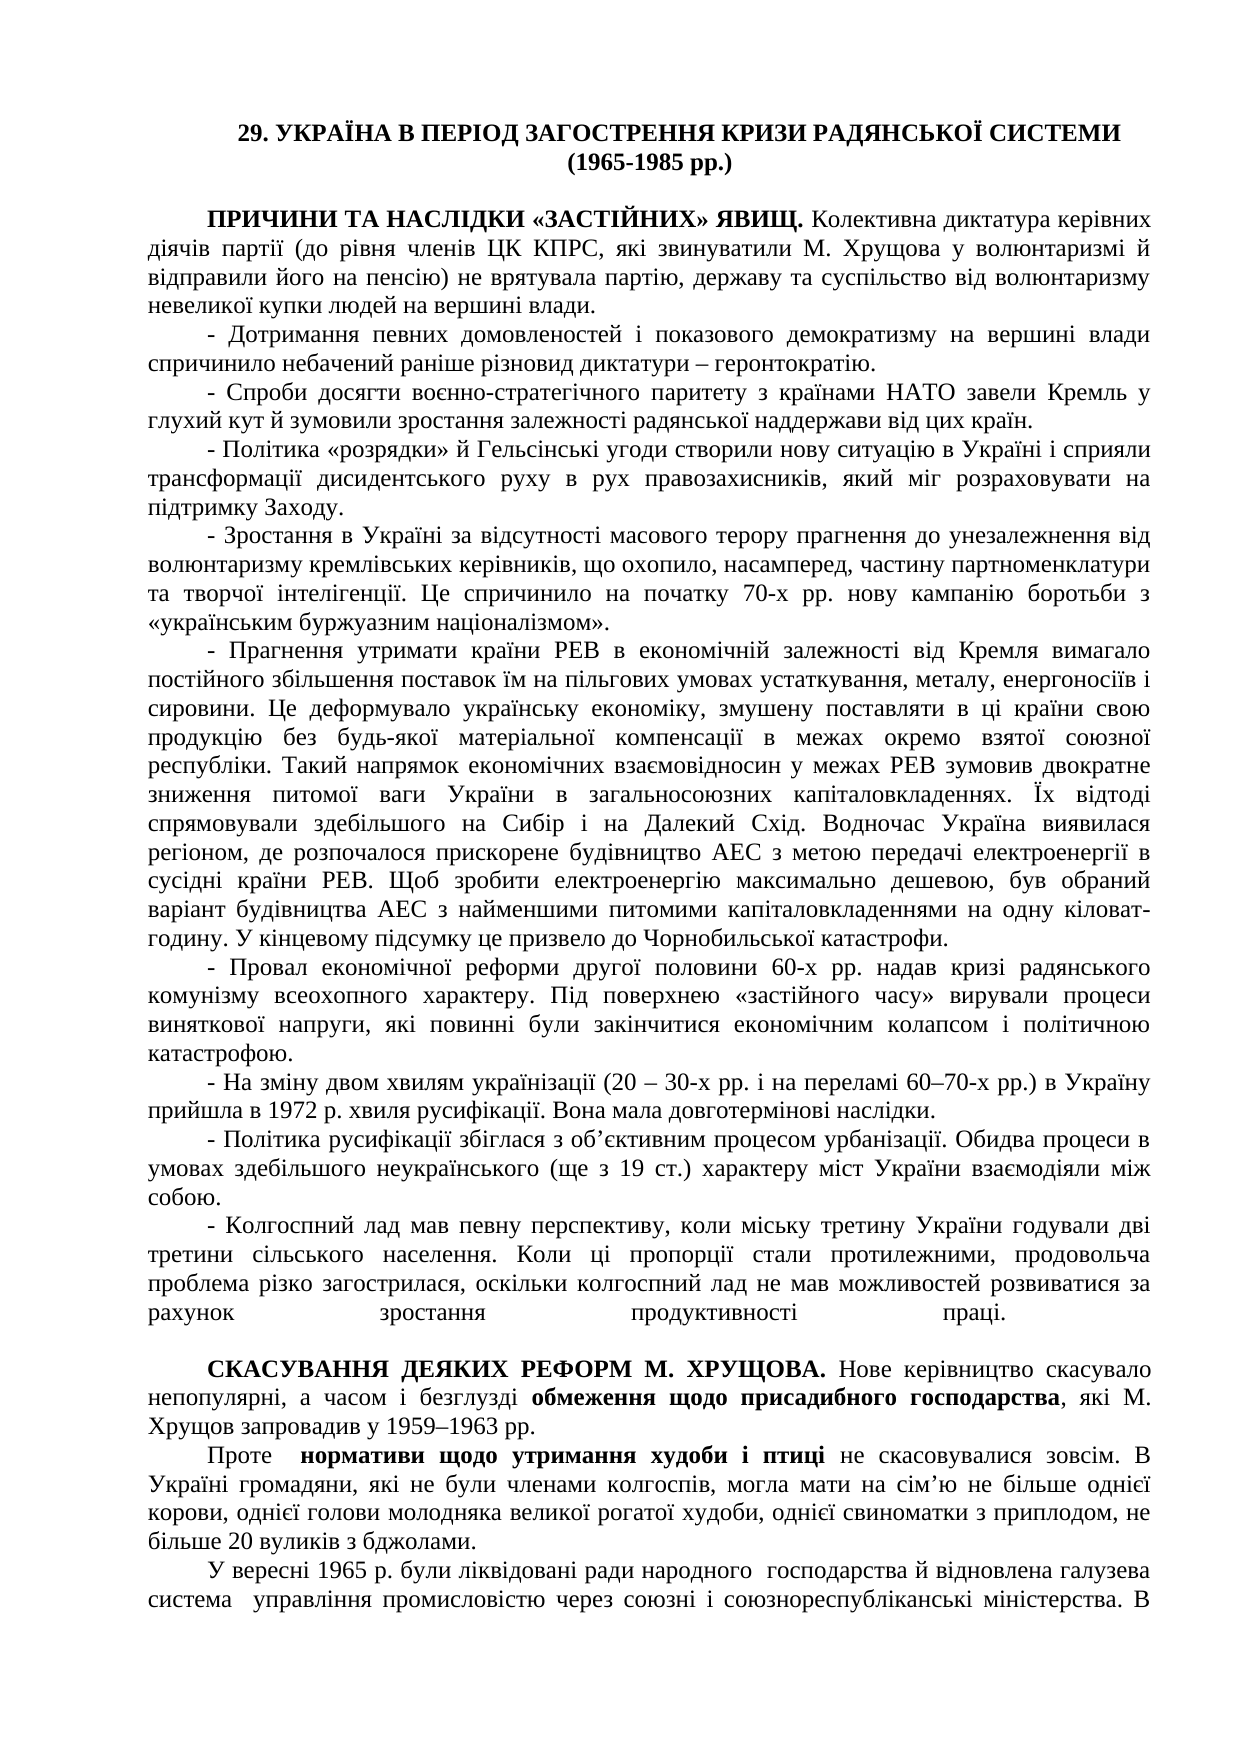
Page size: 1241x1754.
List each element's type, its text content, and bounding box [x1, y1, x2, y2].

text - Прагнення утримати країни РЕВ в економічній залежності від Кремля вимагало постійного збільшення поставок їм на пільгових умовах устаткування, металу, енергоносіїв і сировини. Це деформувало українську економіку, змушену поставляти в ці країни свою продукцію без будь-якої матеріальної компенсації в межах окремо взятої союзної республіки. Такий напрямок економічних взаємовідносин у межах РЕВ зумовив двократне зниження питомої ваги України в загальносоюзних капіталовкладеннях. Їх відтоді спрямовували здебільшого на Сибір і на Далекий Схід. Водночас Україна виявилася регіоном, де розпочалося прискорене будівництво АЕС з метою передачі електроенергії в сусідні країни РЕВ. Щоб зробити електроенергію максимально дешевою, був обраний варіант будівництва АЕС з найменшими питомими капіталовкладеннями на одну кіловат-годину. У кінцевому підсумку це призвело до Чорнобильської катастрофи. [148, 636, 1152, 952]
text - Колгоспний лад мав певну перспективу, коли міську третину України годували дві третини сільського населення. Коли ці пропорції стали протилежними, продовольча проблема різко загострилася, оскільки колгоспний лад не мав можливостей розвиватися за рахунок зростання продуктивності праці. [148, 1211, 1152, 1354]
text - Спроби досягти воєнно-стратегічного паритету з країнами НАТО завели Кремль у глухий кут й зумовили зростання залежності радянської наддержави від цих країн. [148, 377, 1152, 434]
text - Політика «розрядки» й Гельсінські угоди створили нову ситуацію в Україні і сприяли трансформації дисидентського руху в рух правозахисників, який міг розраховувати на підтримку Заходу. [148, 434, 1152, 521]
text - На зміну двом хвилям українізації (20 – 30-х рр. і на переламі 60–70-х рр.) в Україну прийшла в 1972 р. хвиля русифікації. Вона мала довготермінові наслідки. [148, 1067, 1152, 1124]
text - Політика русифікації збіглася з об’єктивним процесом урбанізації. Обидва процеси в умовах здебільшого неукраїнського (ще з 19 ст.) характеру міст України взаємодіяли між собою. [148, 1124, 1152, 1211]
text Проте нормативи щодо утримання худоби і птиці не скасовувалися зовсім. В Україні громадяни, які не були членами колгоспів, могла мати на сім’ю не більше однієї корови, однієї голови молодняка великої рогатої худоби, однієї свиноматки з приплодом, не більше 20 вуликів з бджолами. [148, 1440, 1152, 1555]
text - Дотримання певних домовленостей і показового демократизму на вершині влади спричинило небачений раніше різновид диктатури – геронтократію. [148, 319, 1152, 377]
text - Провал економічної реформи другої половини 60-х рр. надав кризі радянського комунізму всеохопного характеру. Під поверхнею «застійного часу» вирували процеси виняткової напруги, які повинні були закінчитися економічним колапсом і політичною катастрофою. [148, 952, 1152, 1067]
text 29. УКРАЇНА В ПЕРІОД ЗАГОСТРЕННЯ КРИЗИ РАДЯНСЬКОЇ СИСТЕМИ (1965-1985 рр.) [148, 118, 1152, 176]
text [148, 1555, 1152, 1612]
text СКАСУВАННЯ ДЕЯКИХ РЕФОРМ М. ХРУЩОВА. Нове керівництво скасувало непопулярні, а часом і безглузді обмеження щодо присадибного господарства, які М. Хрущов запровадив у 1959–1963 рр. [148, 1354, 1152, 1440]
text ПРИЧИНИ ТА НАСЛІДКИ «ЗАСТІЙНИХ» ЯВИЩ. Колективна диктатура керівних діячів партії (до рівня членів ЦК КПРС, які звинуватили М. Хрущова у волюнтаризмі й відправили його на пенсію) не врятувала партію, державу та суспільство від волюнтаризму невеликої купки людей на вершині влади. [148, 204, 1152, 319]
text - Зростання в Україні за відсутності масового терору прагнення до унезалежнення від волюнтаризму кремлівських керівників, що охопило, насамперед, частину партноменклатури та творчої інтелігенції. Це спричинило на початку 70-х рр. нову кампанію боротьби з «українським буржуазним націоналізмом». [148, 521, 1152, 636]
